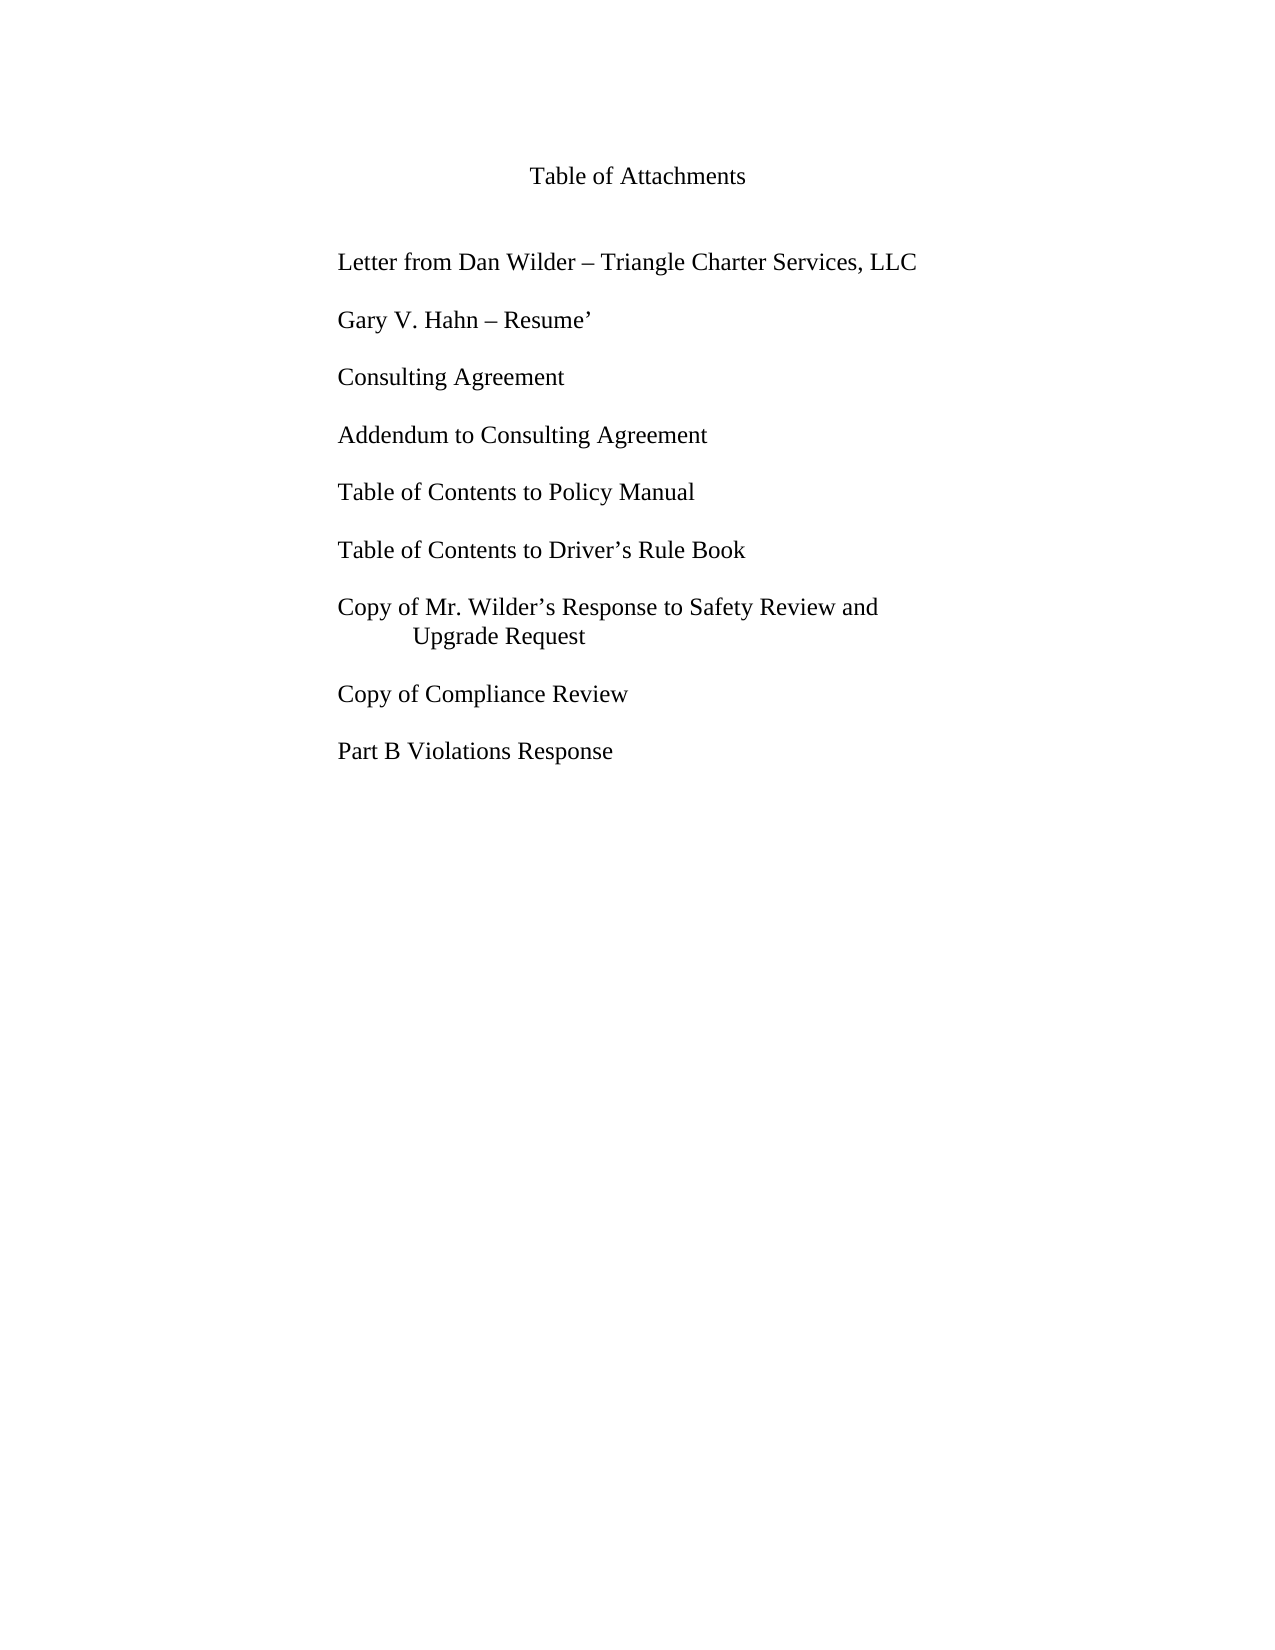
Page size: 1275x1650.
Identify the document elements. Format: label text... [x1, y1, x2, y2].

text Gary V. Hahn – Resume’ [262, 305, 1087, 334]
text Copy of Mr. Wilder’s Response to Safety Review and [262, 592, 1087, 621]
text Letter from Dan Wilder – Triangle Charter Services, LLC [262, 247, 1087, 276]
text Consulting Agreement [262, 362, 1087, 391]
text Table of Attachments [187, 161, 1087, 190]
text Part B Violations Response [262, 736, 1087, 765]
text Upgrade Request [262, 621, 1087, 650]
text Copy of Compliance Review [262, 679, 1087, 707]
text Addendum to Consulting Agreement [262, 420, 1087, 449]
text Table of Contents to Policy Manual [262, 477, 1087, 506]
text Table of Contents to Driver’s Rule Book [262, 535, 1087, 564]
